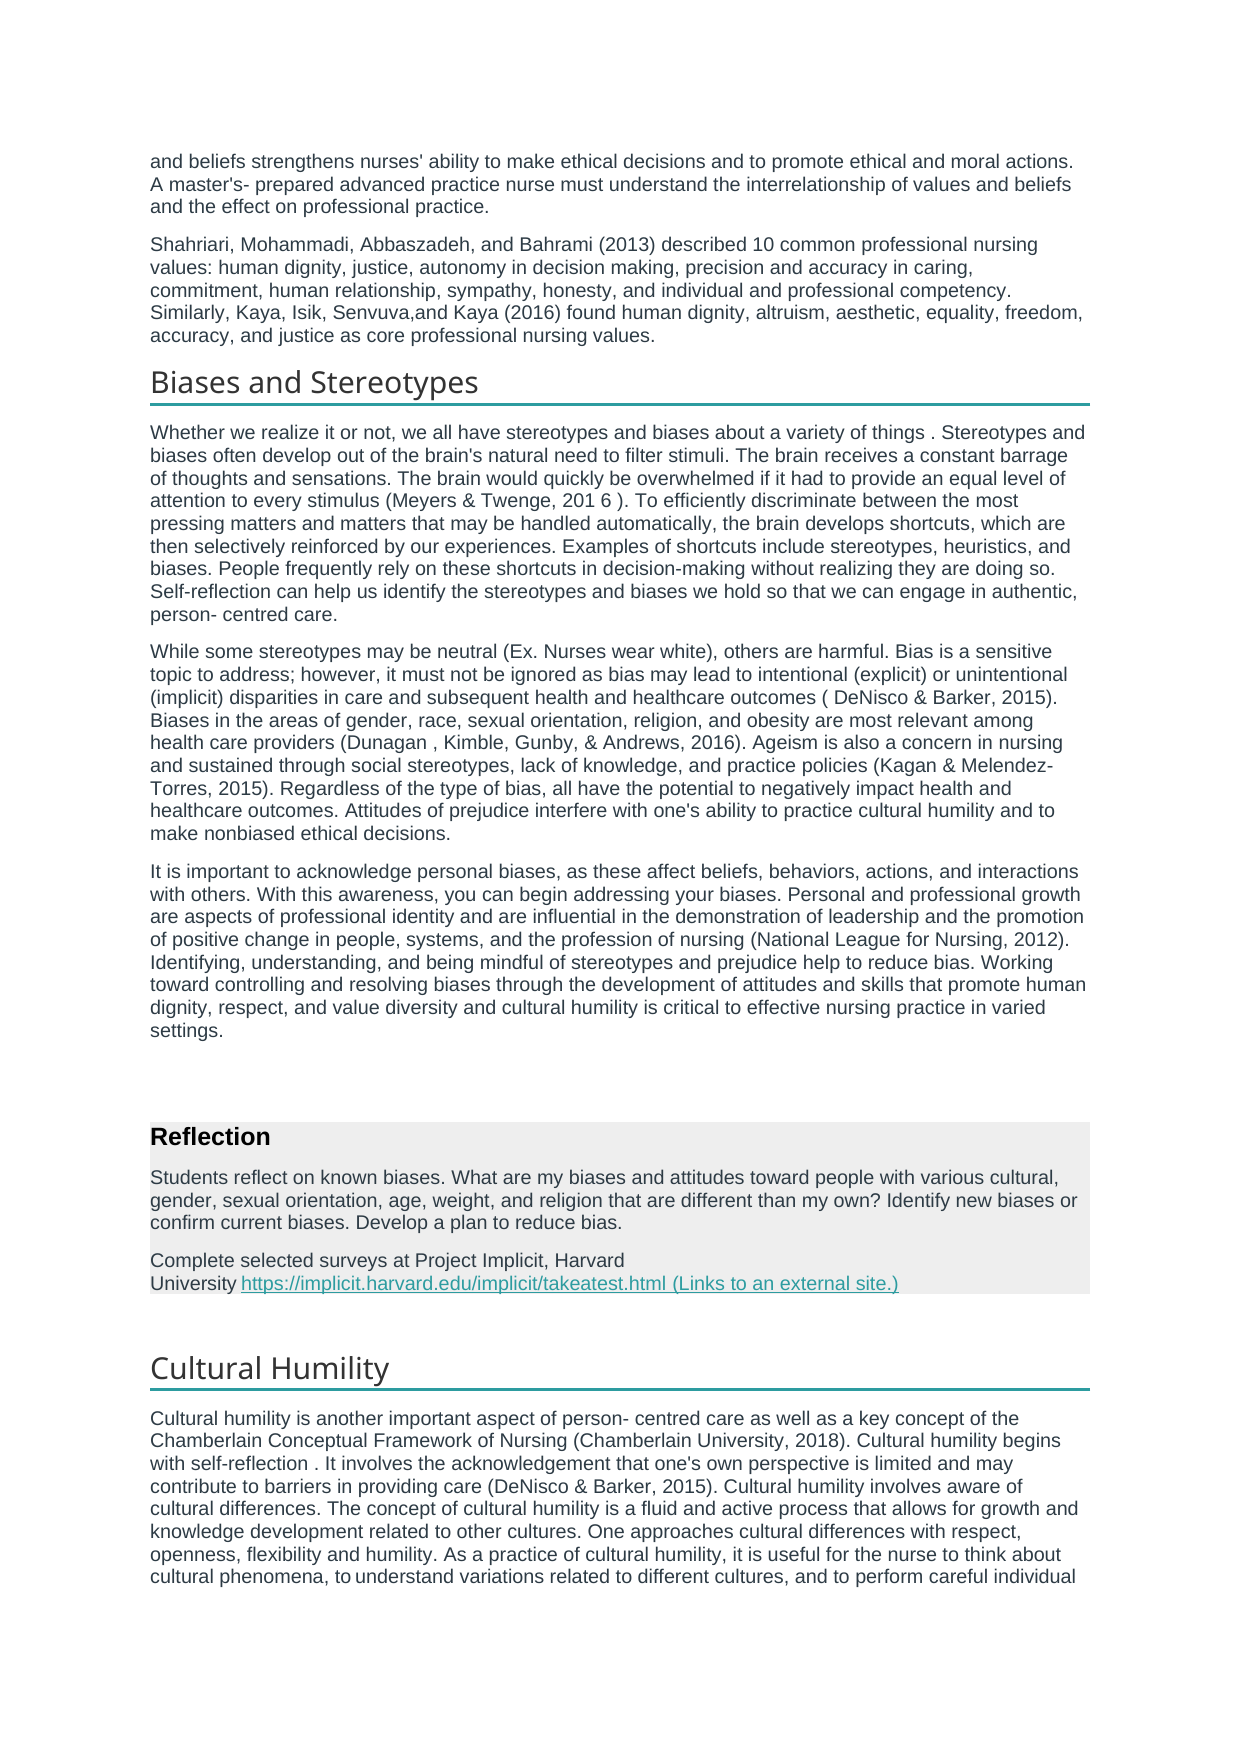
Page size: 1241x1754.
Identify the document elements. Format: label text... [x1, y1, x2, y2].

text Cultural Humility [150, 1347, 1090, 1388]
text Biases and Stereotypes [150, 362, 1090, 403]
text Complete selected surveys at Project Implicit, Harvard University https://implicit.harvard.edu/implicit/takeatest.html (Links to an external site.) [150, 1249, 1090, 1294]
text Whether we realize it or not, we all have stereotypes and biases about a variety of things . Stereotypes and biases often develop out of the brain's natural need to filter stimuli. The brain receives a constant barrage of thoughts and sensations. The brain would quickly be overwhelmed if it had to provide an equal level of attention to every stimulus (Meyers & Twenge, 201 6 ). To efficiently discriminate between the most pressing matters and matters that may be handled automatically, the brain develops shortcuts, which are then selectively reinforced by our experiences. Examples of shortcuts include stereotypes, heuristics, and biases. People frequently rely on these shortcuts in decision-making without realizing they are doing so. Self-reflection can help us identify the stereotypes and biases we hold so that we can engage in authentic, person- centred care. [150, 421, 1090, 625]
text Shahriari, Mohammadi, Abbaszadeh, and Bahrami (2013) described 10 common professional nursing values: human dignity, justice, autonomy in decision making, precision and accuracy in caring, commitment, human relationship, sympathy, honesty, and individual and professional competency. Similarly, Kaya, Isik, Senvuva,and Kaya (2016) found human dignity, altruism, aesthetic, equality, freedom, accuracy, and justice as core professional nursing values. [150, 233, 1090, 347]
text Students reflect on known biases. What are my biases and attitudes toward people with various cultural, gender, sexual orientation, age, weight, and religion that are different than my own? Identify new biases or confirm current biases. Develop a plan to reduce bias. [150, 1166, 1090, 1234]
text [150, 1406, 1090, 1588]
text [150, 150, 1090, 218]
text Reflection [150, 1122, 1090, 1151]
text It is important to acknowledge personal biases, as these affect beliefs, behaviors, actions, and interactions with others. With this awareness, you can begin addressing your biases. Personal and professional growth are aspects of professional identity and are influential in the demonstration of leadership and the promotion of positive change in people, systems, and the profession of nursing (National League for Nursing, 2012). Identifying, understanding, and being mindful of stereotypes and prejudice help to reduce bias. Working toward controlling and resolving biases through the development of attitudes and skills that promote human dignity, respect, and value diversity and cultural humility is critical to effective nursing practice in varied settings. [150, 860, 1090, 1069]
text While some stereotypes may be neutral (Ex. Nurses wear white), others are harmful. Bias is a sensitive topic to address; however, it must not be ignored as bias may lead to intentional (explicit) or unintentional (implicit) disparities in care and subsequent health and healthcare outcomes ( DeNisco & Barker, 2015). Biases in the areas of gender, race, sexual orientation, religion, and obesity are most relevant among health care providers (Dunagan , Kimble, Gunby, & Andrews, 2016). Ageism is also a concern in nursing and sustained through social stereotypes, lack of knowledge, and practice policies (Kagan & Melendez-Torres, 2015). Regardless of the type of bias, all have the potential to negatively impact health and healthcare outcomes. Attitudes of prejudice interfere with one's ability to practice cultural humility and to make nonbiased ethical decisions. [150, 640, 1090, 845]
